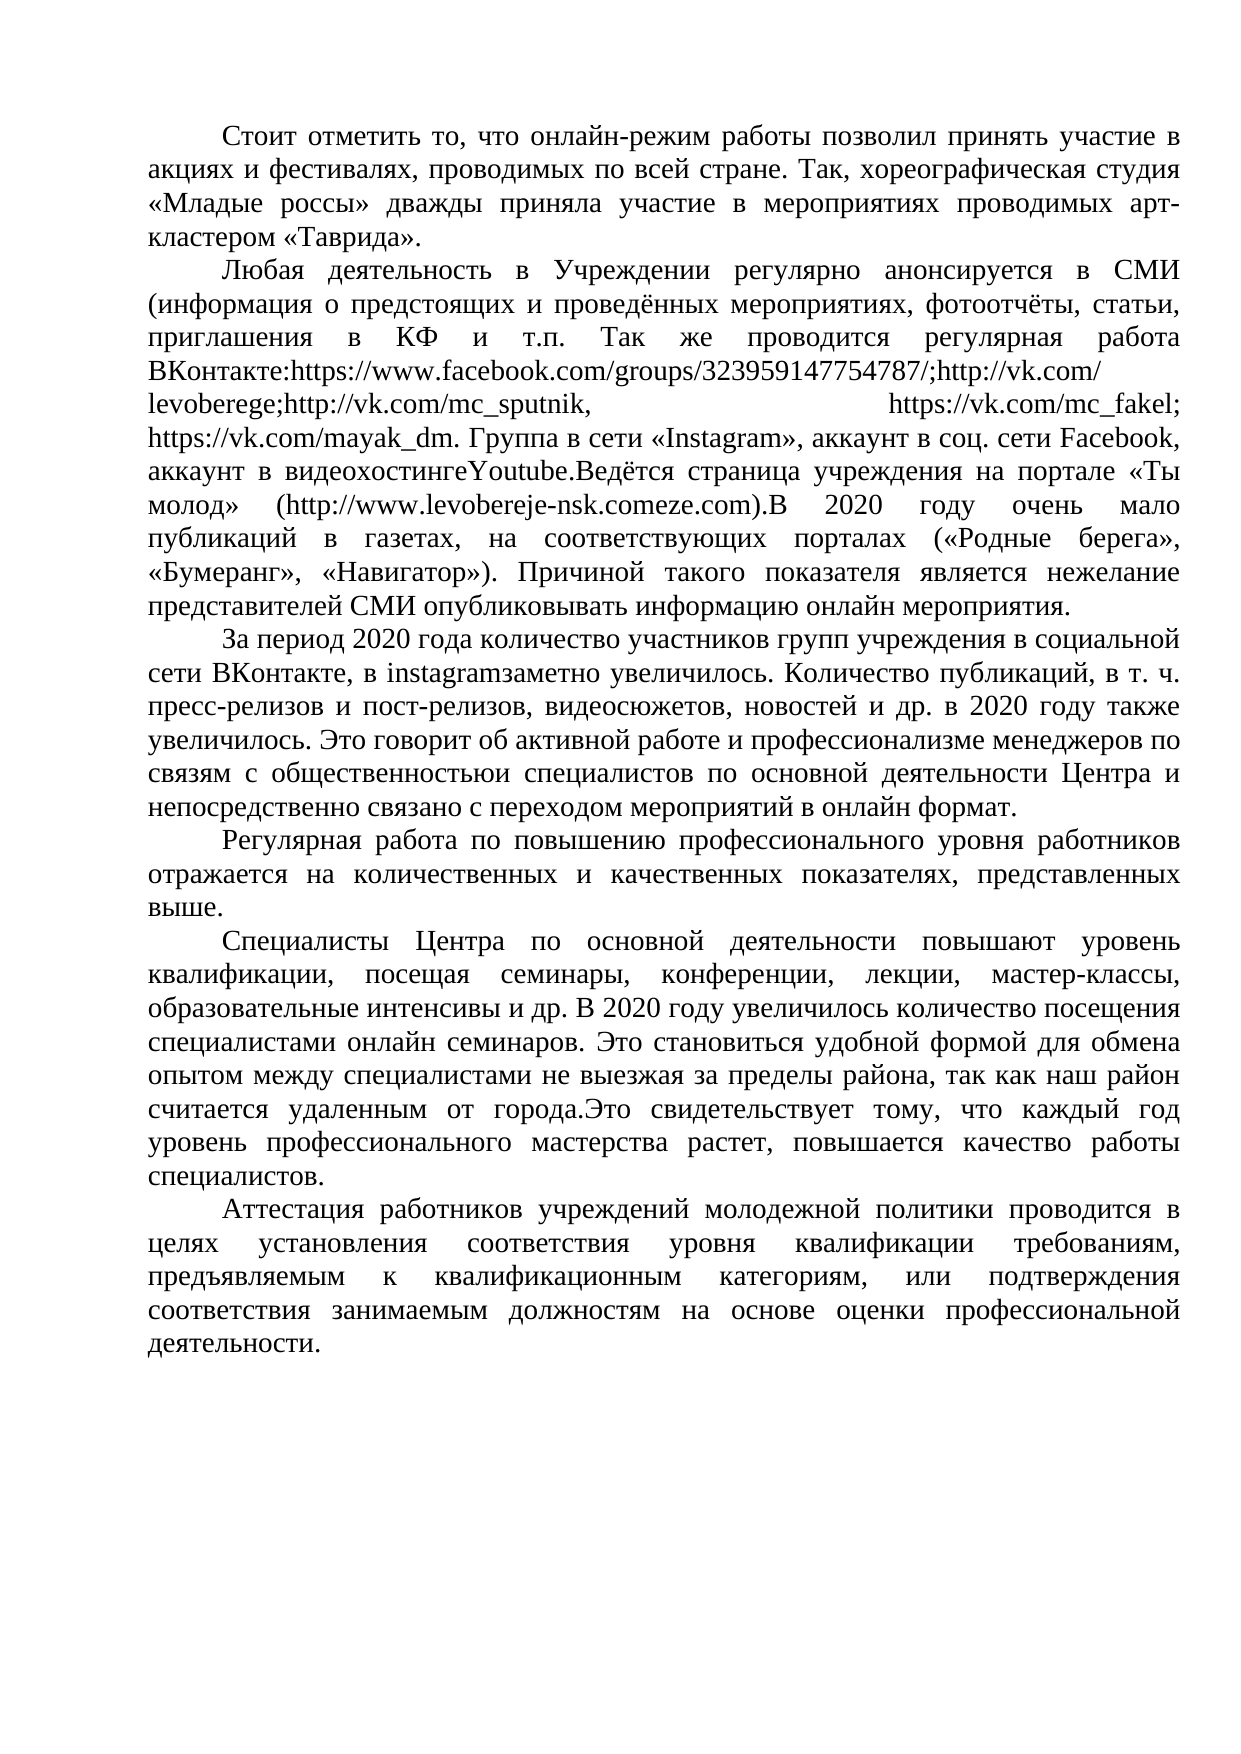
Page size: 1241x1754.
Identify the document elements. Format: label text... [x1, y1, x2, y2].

text За период 2020 года количество участников групп учреждения в социальной сети ВКонтакте, в instagramзаметно увеличилось. Количество публикаций, в т. ч. пресс-релизов и пост-релизов, видеосюжетов, новостей и др. в 2020 году также увеличилось. Это говорит об активной работе и профессионализме менеджеров по связям с общественностьюи специалистов по основной деятельности Центра и непосредственно связано с переходом мероприятий в онлайн формат. [148, 621, 1181, 822]
text Специалисты Центра по основной деятельности повышают уровень квалификации, посещая семинары, конференции, лекции, мастер-классы, образовательные интенсивы и др. В 2020 году увеличилось количество посещения специалистами онлайн семинаров. Это становиться удобной формой для обмена опытом между специалистами не выезжая за пределы района, так как наш район считается удаленным от города.Это свидетельствует тому, что каждый год уровень профессионального мастерства растет, повышается качество работы специалистов. [148, 923, 1181, 1191]
text Аттестация работников учреждений молодежной политики проводится в целях установления соответствия уровня квалификации требованиям, предъявляемым к квалификационным категориям, или подтверждения соответствия занимаемым должностям на основе оценки профессиональной деятельности. [148, 1191, 1181, 1359]
text Регулярная работа по повышению профессионального уровня работников отражается на количественных и качественных показателях, представленных выше. [148, 822, 1181, 923]
text Любая деятельность в Учреждении регулярно анонсируется в СМИ (информация о предстоящих и проведённых мероприятиях, фотоотчёты, статьи, приглашения в КФ и т.п. Так же проводится регулярная работа ВКонтакте:https://www.facebook.com/groups/323959147754787/;http://vk.com/levoberege;http://vk.com/mc_sputnik, https://vk.com/mc_fakel; https://vk.com/mayak_dm. Группа в сети «Instagram», аккаунт в соц. сети Facebook, аккаунт в видеохостингеYoutube.Ведётся страница учреждения на портале «Ты молод» (http://www.levobereje-nsk.comeze.com).В 2020 году очень мало публикаций в газетах, на соответствующих порталах («Родные берега», «Бумеранг», «Навигатор»). Причиной такого показателя является нежелание представителей СМИ опубликовывать информацию онлайн мероприятия. [148, 252, 1181, 621]
text Стоит отметить то, что онлайн-режим работы позволил принять участие в акциях и фестивалях, проводимых по всей стране. Так, хореографическая студия «Младые россы» дважды приняла участие в мероприятиях проводимых арт-кластером «Таврида». [148, 118, 1181, 252]
